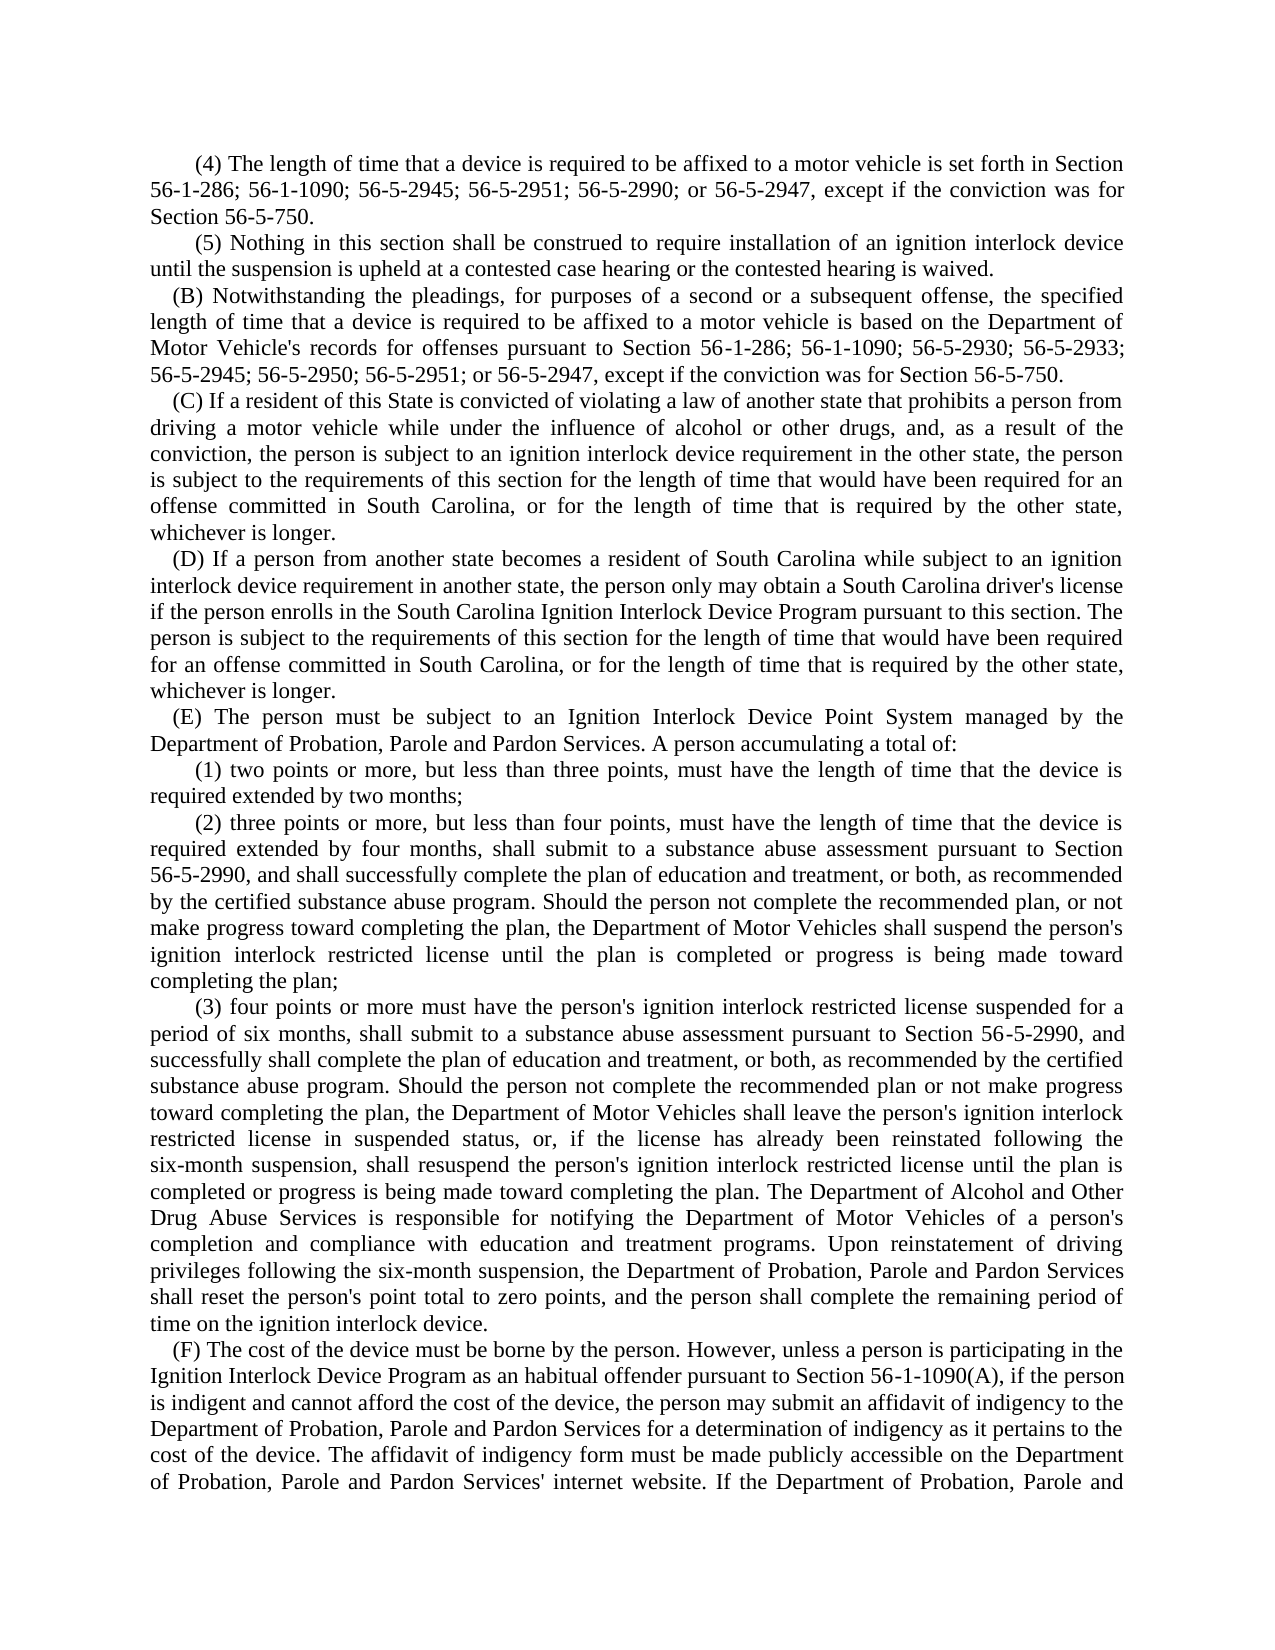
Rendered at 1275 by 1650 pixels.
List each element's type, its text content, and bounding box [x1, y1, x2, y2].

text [150, 1336, 1125, 1494]
text (D) If a person from another state becomes a resident of South Carolina while subject to an ignition interlock device requirement in another state, the person only may obtain a South Carolina driver's license if the person enrolls in the South Carolina Ignition Interlock Device Program pursuant to this section. The person is subject to the requirements of this section for the length of time that would have been required for an offense committed in South Carolina, or for the length of time that is required by the other state, whichever is longer. [150, 545, 1125, 703]
text (2) three points or more, but less than four points, must have the length of time that the device is required extended by four months, shall submit to a substance abuse assessment pursuant to Section 56-5-2990, and shall successfully complete the plan of education and treatment, or both, as recommended by the certified substance abuse program. Should the person not complete the recommended plan, or not make progress toward completing the plan, the Department of Motor Vehicles shall suspend the person's ignition interlock restricted license until the plan is completed or progress is being made toward completing the plan; [150, 809, 1125, 993]
text (4) The length of time that a device is required to be affixed to a motor vehicle is set forth in Section 56-1-286; 56-1-1090; 56-5-2945; 56-5-2951; 56-5-2990; or 56-5-2947, except if the conviction was for Section 56-5-750. [150, 150, 1125, 229]
text (1) two points or more, but less than three points, must have the length of time that the device is required extended by two months; [150, 756, 1125, 809]
text (5) Nothing in this section shall be construed to require installation of an ignition interlock device until the suspension is upheld at a contested case hearing or the contested hearing is waived. [150, 229, 1125, 282]
text (E) The person must be subject to an Ignition Interlock Device Point System managed by the Department of Probation, Parole and Pardon Services. A person accumulating a total of: [150, 703, 1125, 756]
text (3) four points or more must have the person's ignition interlock restricted license suspended for a period of six months, shall submit to a substance abuse assessment pursuant to Section 56-5-2990, and successfully shall complete the plan of education and treatment, or both, as recommended by the certified substance abuse program. Should the person not complete the recommended plan or not make progress toward completing the plan, the Department of Motor Vehicles shall leave the person's ignition interlock restricted license in suspended status, or, if the license has already been reinstated following the six-month suspension, shall resuspend the person's ignition interlock restricted license until the plan is completed or progress is being made toward completing the plan. The Department of Alcohol and Other Drug Abuse Services is responsible for notifying the Department of Motor Vehicles of a person's completion and compliance with education and treatment programs. Upon reinstatement of driving privileges following the six-month suspension, the Department of Probation, Parole and Pardon Services shall reset the person's point total to zero points, and the person shall complete the remaining period of time on the ignition interlock device. [150, 993, 1125, 1336]
text (C) If a resident of this State is convicted of violating a law of another state that prohibits a person from driving a motor vehicle while under the influence of alcohol or other drugs, and, as a result of the conviction, the person is subject to an ignition interlock device requirement in the other state, the person is subject to the requirements of this section for the length of time that would have been required for an offense committed in South Carolina, or for the length of time that is required by the other state, whichever is longer. [150, 387, 1125, 545]
text (B) Notwithstanding the pleadings, for purposes of a second or a subsequent offense, the specified length of time that a device is required to be affixed to a motor vehicle is based on the Department of Motor Vehicle's records for offenses pursuant to Section 56-1-286; 56-1-1090; 56-5-2930; 56-5-2933; 56-5-2945; 56-5-2950; 56-5-2951; or 56-5-2947, except if the conviction was for Section 56-5-750. [150, 282, 1125, 387]
